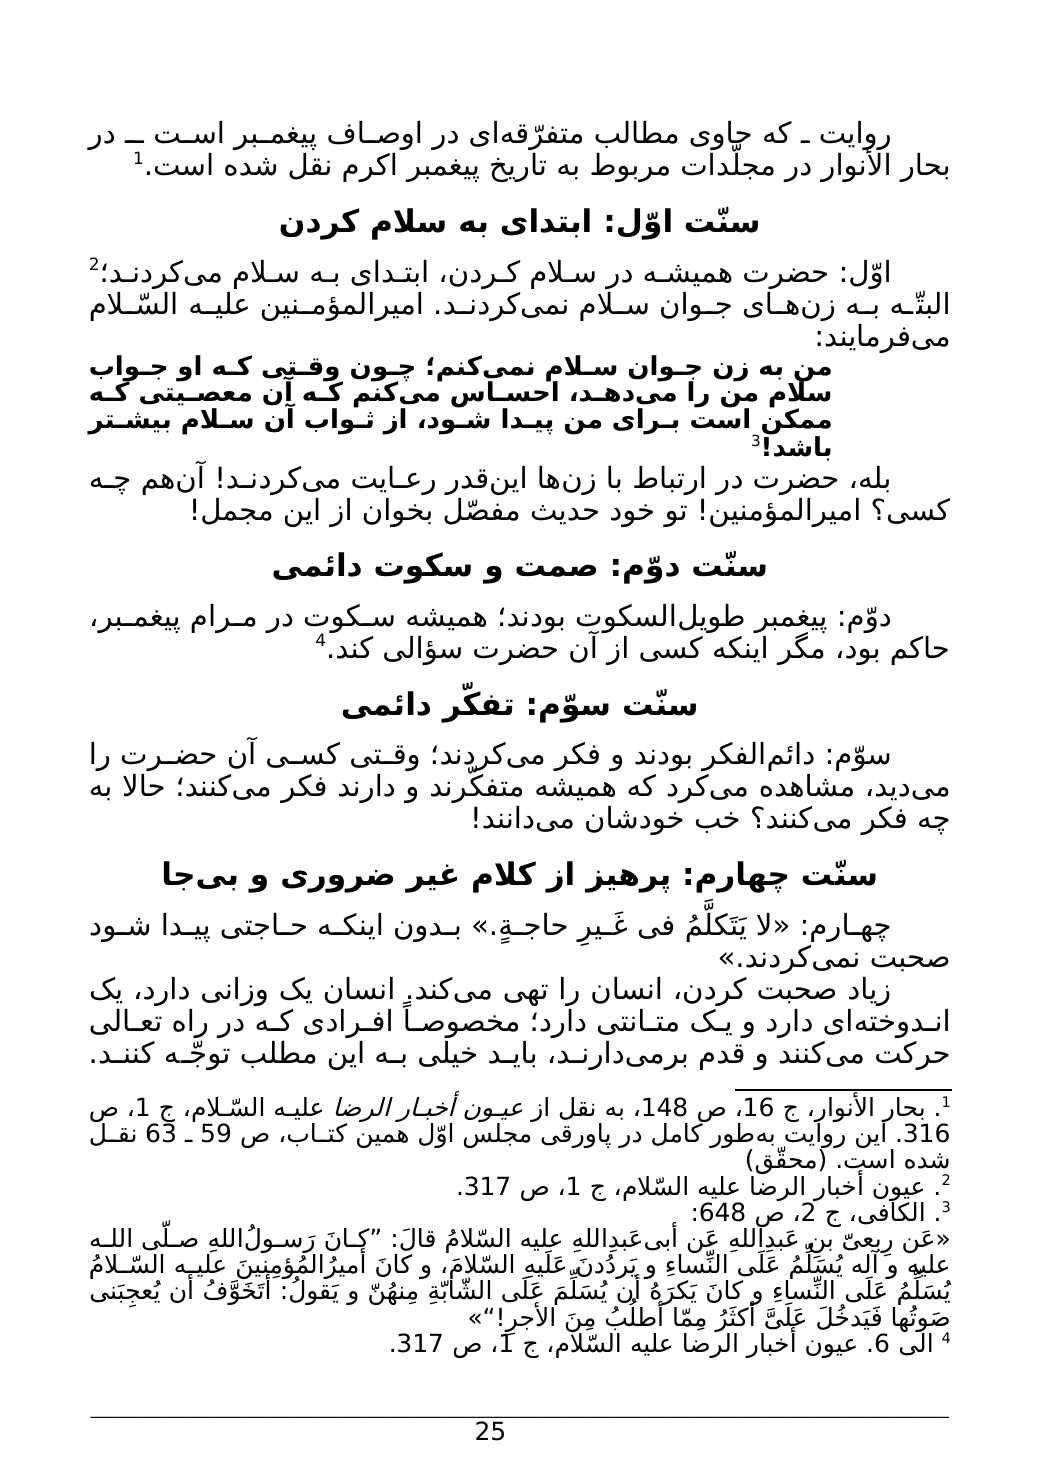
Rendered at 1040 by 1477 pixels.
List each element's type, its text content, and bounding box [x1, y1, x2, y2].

text چهارم: «لا یَتَکلَّمُ فی غَیرِ حاجةٍ.» بدون اینکه حاجتی پیدا شود صحبت نمی‌کردند.» [89, 909, 951, 974]
subtitle سنّت چهارم: پرهیز از کلام غیر ضروری و بی‌جا [89, 857, 951, 893]
text اوّل: حضرت همیشه در سلام کردن، ابتدای به سلام می‌کردند؛ البتّه به زن‌های جوان سلام نمی‌کردند. امیرالمؤمنین علیه السّلام می‌فرمایند: [89, 256, 951, 353]
text دوّم: پیغمبر طویل‌السکوت بودند؛ همیشه سکوت در مرام پیغمبر، حاکم بود، مگر اینکه کسی از آن حضرت سؤالی کند. [89, 601, 951, 665]
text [89, 974, 951, 1071]
subtitle سنّت اوّل: ابتدای به سلام کردن [89, 203, 951, 240]
subtitle سنّت دوّم: صمت و سکوت دائمی [89, 548, 951, 584]
subtitle سنّت سوّم: تفکّر دائمی [89, 686, 951, 722]
text روایت ـ که حاوی مطالب متفرّقه‌ای در اوصاف پیغمبر است ـ در بحار الأنوار در مجلّدات مربوط به تاریخ پیغمبر اکرم نقل شده است. [89, 118, 951, 183]
text من به زن جوان سلام نمی‌کنم؛ چون وقتی که او جواب سلام من را می‌دهد، احساس می‌کنم که آن معصیتی که ممکن است برای من پیدا شود، از ثواب آن سلام بیشتر باشد! [89, 353, 833, 462]
text بله، حضرت در ارتباط با زن‌ها این‌قدر رعایت می‌کردند! آن‌هم چه کسی؟ امیرالمؤمنین! تو خود حدیث مفصّل بخوان از این مجمل! [89, 462, 951, 527]
text سوّم: دائم‌الفکر بودند و فکر می‌کردند؛ وقتی کسی آن حضرت را می‌دید، مشاهده می‌کرد که همیشه متفکّرند و دارند فکر می‌کنند؛ حالا به چه فکر می‌کنند؟ خب خودشان می‌دانند! [89, 739, 951, 836]
